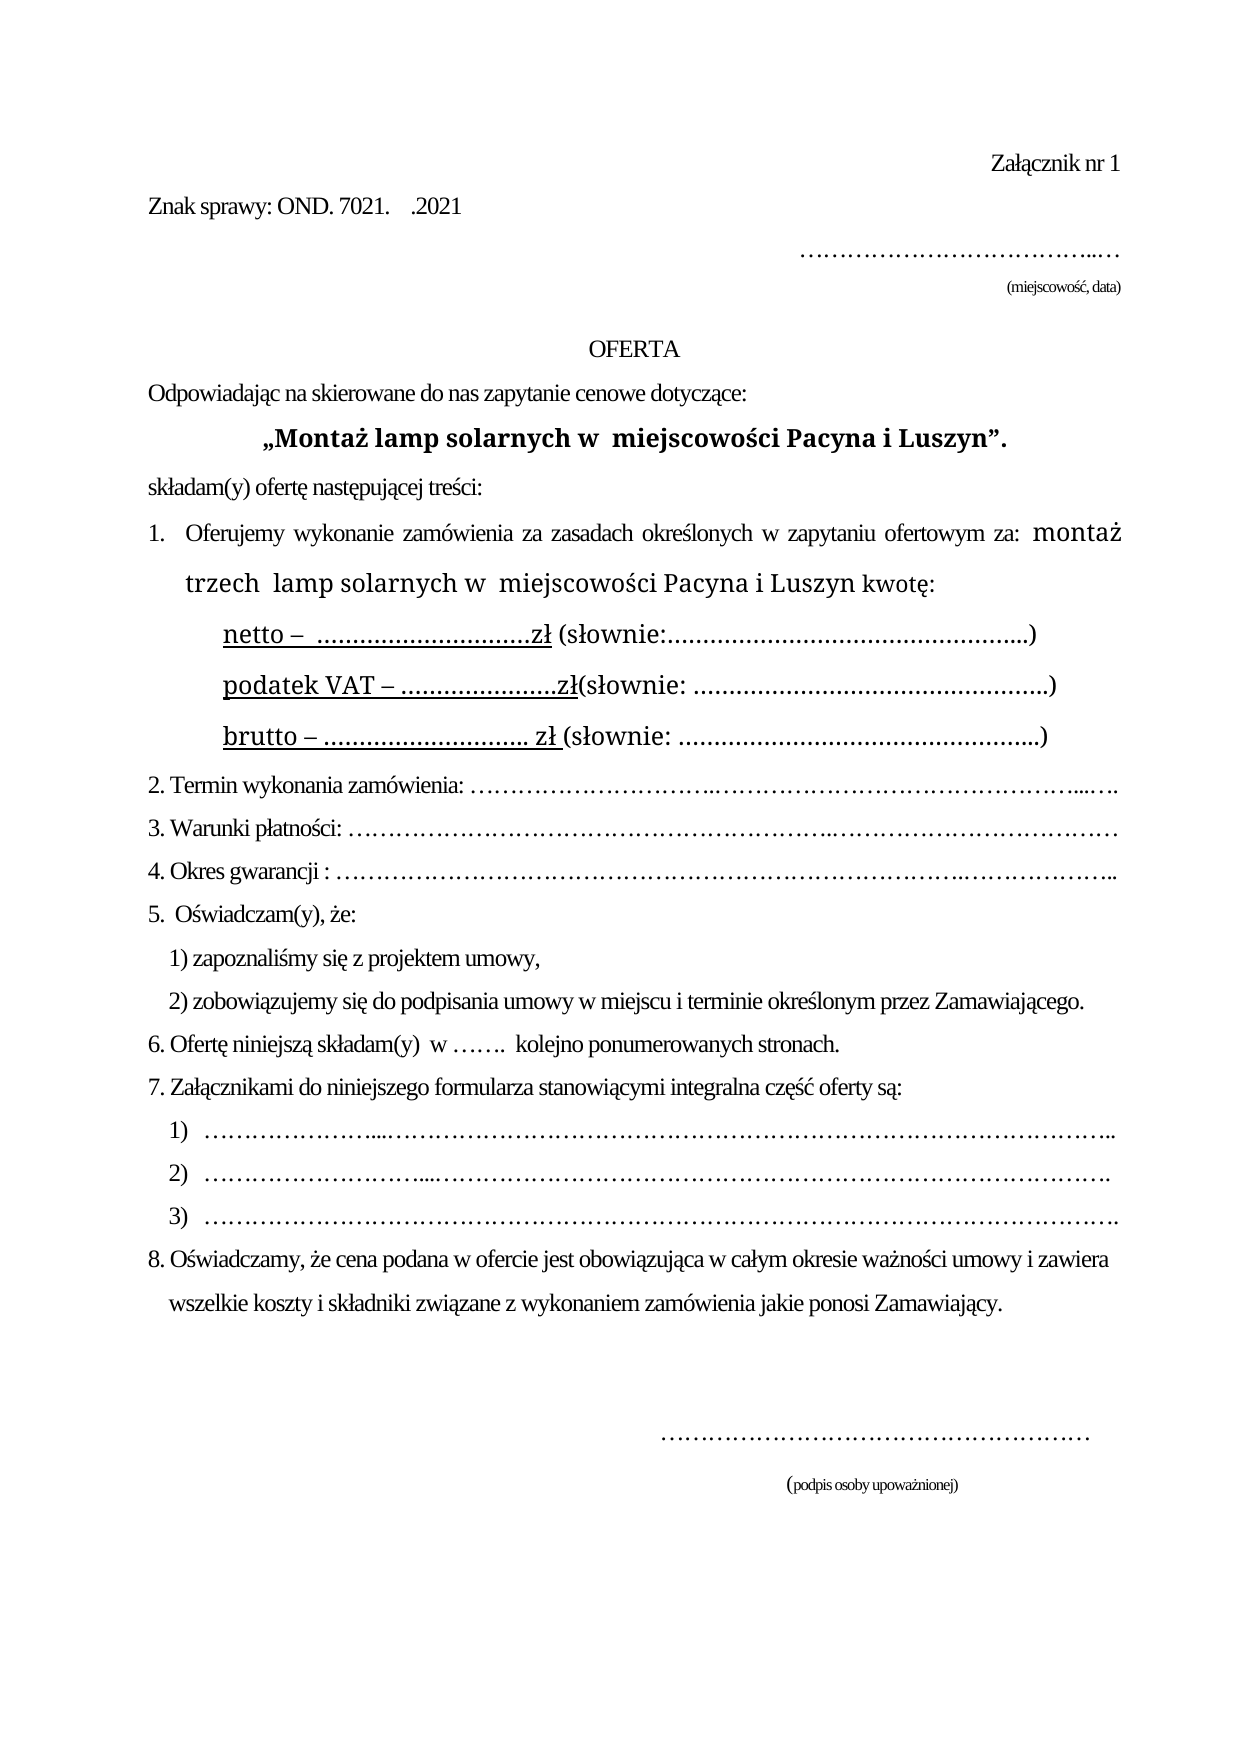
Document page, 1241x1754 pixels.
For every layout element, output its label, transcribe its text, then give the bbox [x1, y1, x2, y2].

text ……………………………………………… [148, 1417, 1093, 1446]
text 1) …………………...……………………………………………………………………………….. [148, 1115, 1122, 1144]
text 2. Termin wykonania zamówienia: ………………………….………………………………………...…. [148, 770, 1122, 799]
text 2) zobowiązujemy się do podpisania umowy w miejscu i terminie określonym przez Zamawiającego. [148, 986, 1122, 1014]
list Oferujemy wykonanie zamówienia za zasadach określonych w zapytaniu ofertowym za: montaż trzech lamp solarnych w miejscowości Pacyna i Luszyn kwotę: [148, 515, 1122, 600]
text 1) zapoznaliśmy się z projektem umowy, [148, 943, 1122, 971]
text 3. Warunki płatności: …………………………………………………….……………………………… [148, 813, 1122, 842]
text Znak sprawy: OND. 7021. .2021 [148, 191, 1122, 219]
text podatek VAT – ………………….zł(słownie: …………………………………………..) [223, 668, 1093, 702]
text 4. Okres gwarancji : …………………………………………………………………….……………….. [148, 856, 1122, 885]
text Odpowiadając na skierowane do nas zapytanie cenowe dotyczące: [148, 378, 1122, 406]
text ………………………………..… [148, 234, 1122, 263]
text wszelkie koszty i składniki związane z wykonaniem zamówienia jakie ponosi Zamawiający. [148, 1288, 1122, 1316]
text 7. Załącznikami do niniejszego formularza stanowiącymi integralna część oferty są: [148, 1072, 1122, 1101]
text netto – …………………………zł (słownie:…………………………………………...) [223, 617, 1093, 651]
text 2) ………………………...…………………………………………………………………………. [148, 1158, 1122, 1187]
text składam(y) ofertę następującej treści: [148, 472, 1122, 501]
text Załącznik nr 1 [148, 148, 1122, 176]
text (podpis osoby upoważnionej) [148, 1471, 1122, 1495]
text 3) ……………………………………………………………………………………………………. [148, 1201, 1122, 1230]
text (miejscowość, data) [148, 277, 1122, 296]
text 6. Ofertę niniejszą składam(y) w ……. kolejno ponumerowanych stronach. [148, 1029, 1122, 1058]
text 8. Oświadczamy, że cena podana w ofercie jest obowiązująca w całym okresie ważności umowy i zawiera [148, 1244, 1122, 1273]
text brutto – ……………………….. zł (słownie: …………………………………………...) [223, 719, 1093, 753]
text OFERTA [148, 334, 1122, 363]
text 5. Oświadczam(y), że: [148, 899, 1122, 928]
text „Montaż lamp solarnych w miejscowości Pacyna i Luszyn”. [148, 421, 1122, 455]
